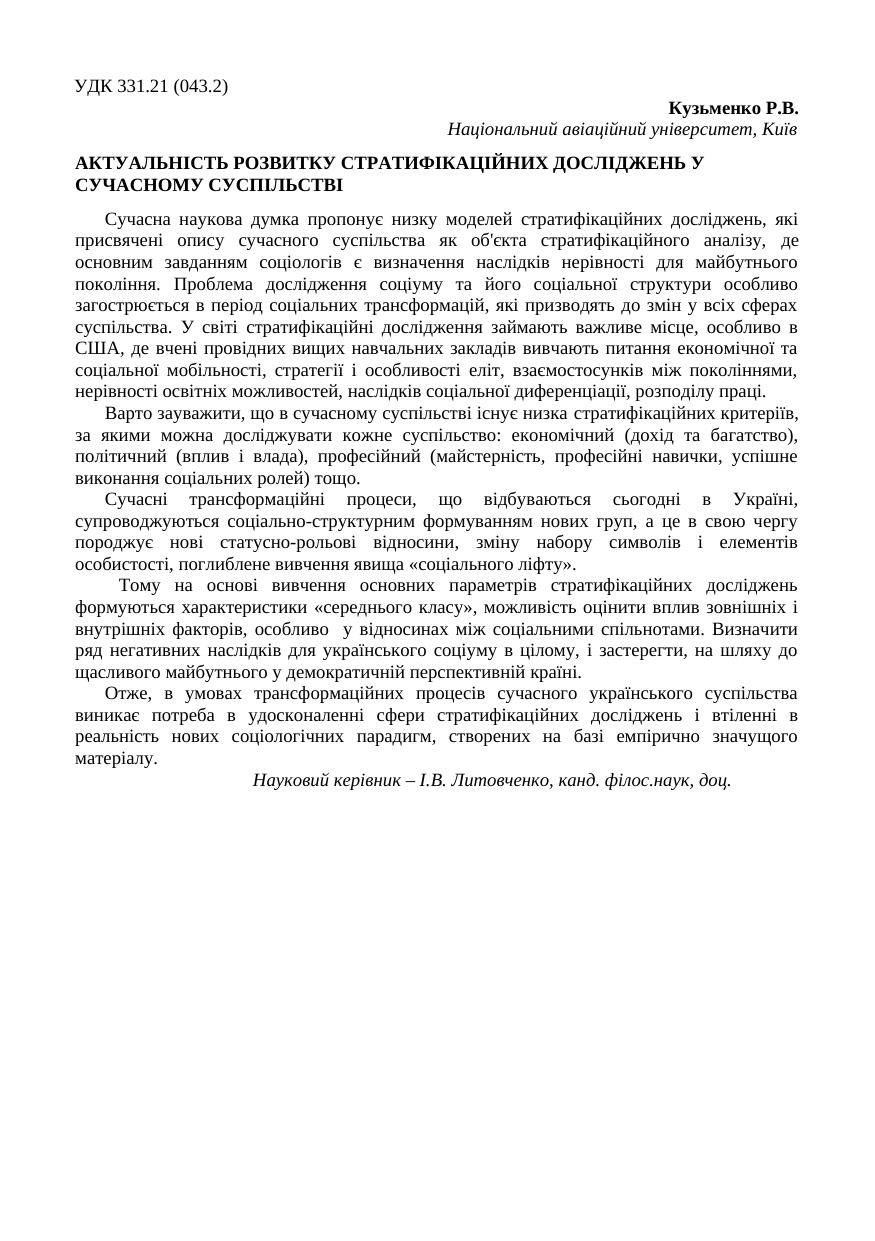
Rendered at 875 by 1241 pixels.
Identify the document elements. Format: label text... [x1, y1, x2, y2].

text Науковий керівник – І.В. Литовченко, канд. філос.наук, доц. [75, 768, 799, 790]
text Варто зауважити, що в сучасному суспільстві існує низка стратифікаційних критеріїв, за якими можна досліджувати кожне суспільство: економічний (дохід та багатство), політичний (вплив і влада), професійний (майстерність, професійні навички, успішне виконання соціальних ролей) тощо. [75, 402, 799, 488]
text Сучасна наукова думка пропонує низку моделей стратифікаційних досліджень, які присвячені опису сучасного суспільства як об'єкта стратифікаційного аналізу, де основним завданням соціологів є визначення наслідків нерівності для майбутнього покоління. Проблема дослідження соціуму та його соціальної структури особливо загострюється в період соціальних трансформацій, які призводять до змін у всіх сферах суспільства. У світі стратифікаційні дослідження займають важливе місце, особливо в США, де вчені провідних вищих навчальних закладів вивчають питання економічної та соціальної мобільності, стратегії і особливості еліт, взаємостосунків між поколіннями, нерівності освітніх можливостей, наслідків соціальної диференціації, розподілу праці. [75, 208, 799, 294]
text Сучасні трансформаційні процеси, що відбуваються сьогодні в Україні, супроводжуються соціально-структурним формуванням нових груп, а це в свою чергу породжує нові статусно-рольові відносини, зміну набору символів і елементів особистості, поглиблене вивчення явища «соціального ліфту». [75, 488, 799, 574]
text Отже, в умовах трансформаційних процесів сучасного українського суспільства виникає потреба в удосконаленні сфери стратифікаційних досліджень і втіленні в реальність нових соціологічних парадигм, створених на базі емпірично значущого матеріалу. [75, 682, 799, 768]
text Сучасна наукова думка пропонує низку моделей стратифікаційних досліджень, які присвячені опису сучасного суспільства як об'єкта стратифікаційного аналізу, де основним завданням соціологів є визначення наслідків нерівності для майбутнього покоління. Проблема дослідження соціуму та його соціальної структури особливо загострюється в період соціальних трансформацій, які призводять до змін у всіх сферах суспільства. У світі стратифікаційні дослідження займають важливе місце, особливо в США, де вчені провідних вищих навчальних закладів вивчають питання економічної та соціальної мобільності, стратегії і особливості еліт, взаємостосунків між поколіннями, нерівності освітніх можливостей, наслідків соціальної диференціації, розподілу праці. [75, 316, 799, 402]
text Тому на основі вивчення основних параметрів стратифікаційних досліджень формуються характеристики «середнього класу», можливість оцінити вплив зовнішніх і внутрішніх факторів, особливо у відносинах між соціальними спільнотами. Визначити ряд негативних наслідків для українського соціуму в цілому, і застерегти, на шляху до щасливого майбутнього у демократичній перспективній країні. [75, 574, 799, 682]
text УДК 331.21 (043.2) [74, 75, 799, 97]
text Національний авіаційний університет, Київ [75, 118, 799, 140]
text Кузьменко Р.В. [75, 97, 799, 118]
text АКТУАЛЬНІСТЬ РОЗВИТКУ СТРАТИФІКАЦІЙНИХ ДОСЛІДЖЕНЬ У СУЧАСНОМУ СУСПІЛЬСТВІ [343, 152, 799, 195]
